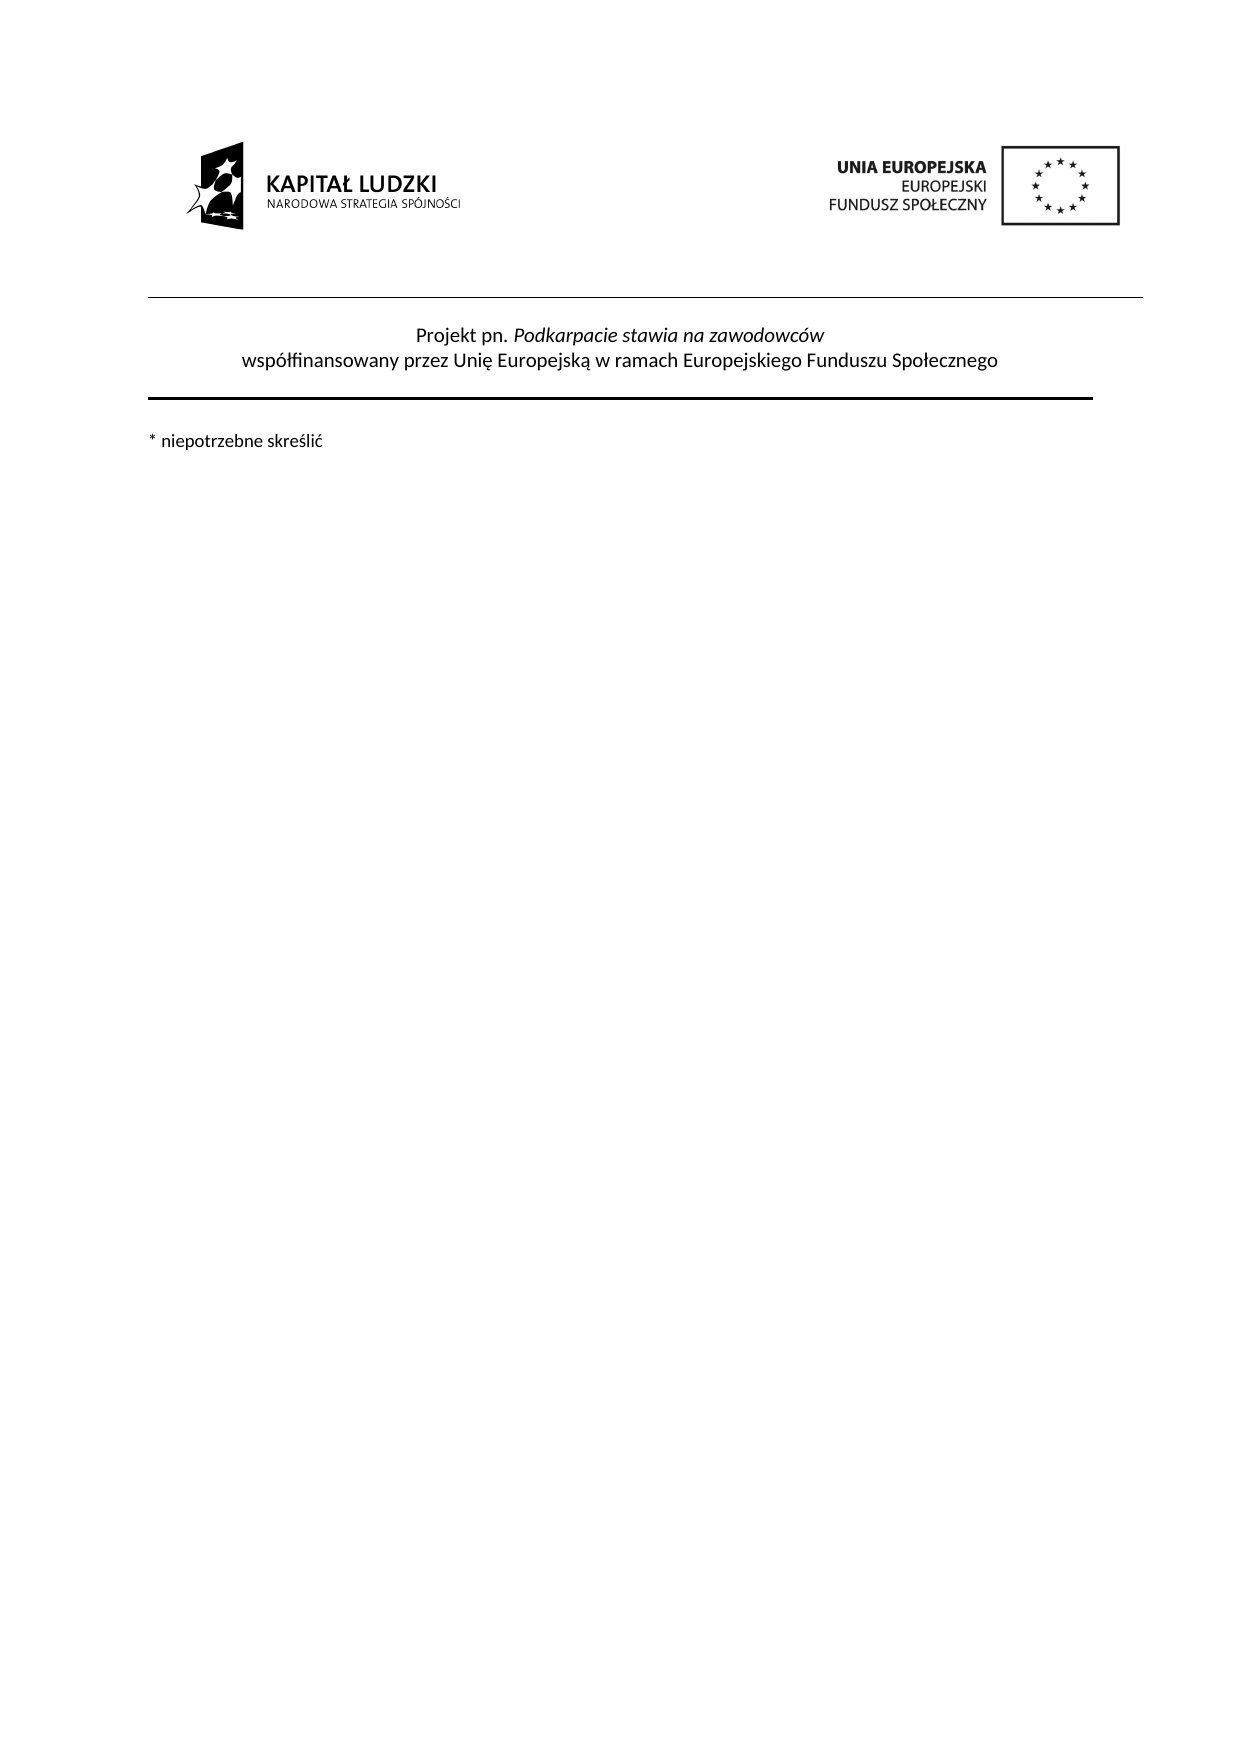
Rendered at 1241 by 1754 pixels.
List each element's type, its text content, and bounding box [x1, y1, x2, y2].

picture [147, 98, 503, 273]
text * niepotrzebne skreślić [148, 429, 1093, 452]
picture [805, 124, 1143, 247]
